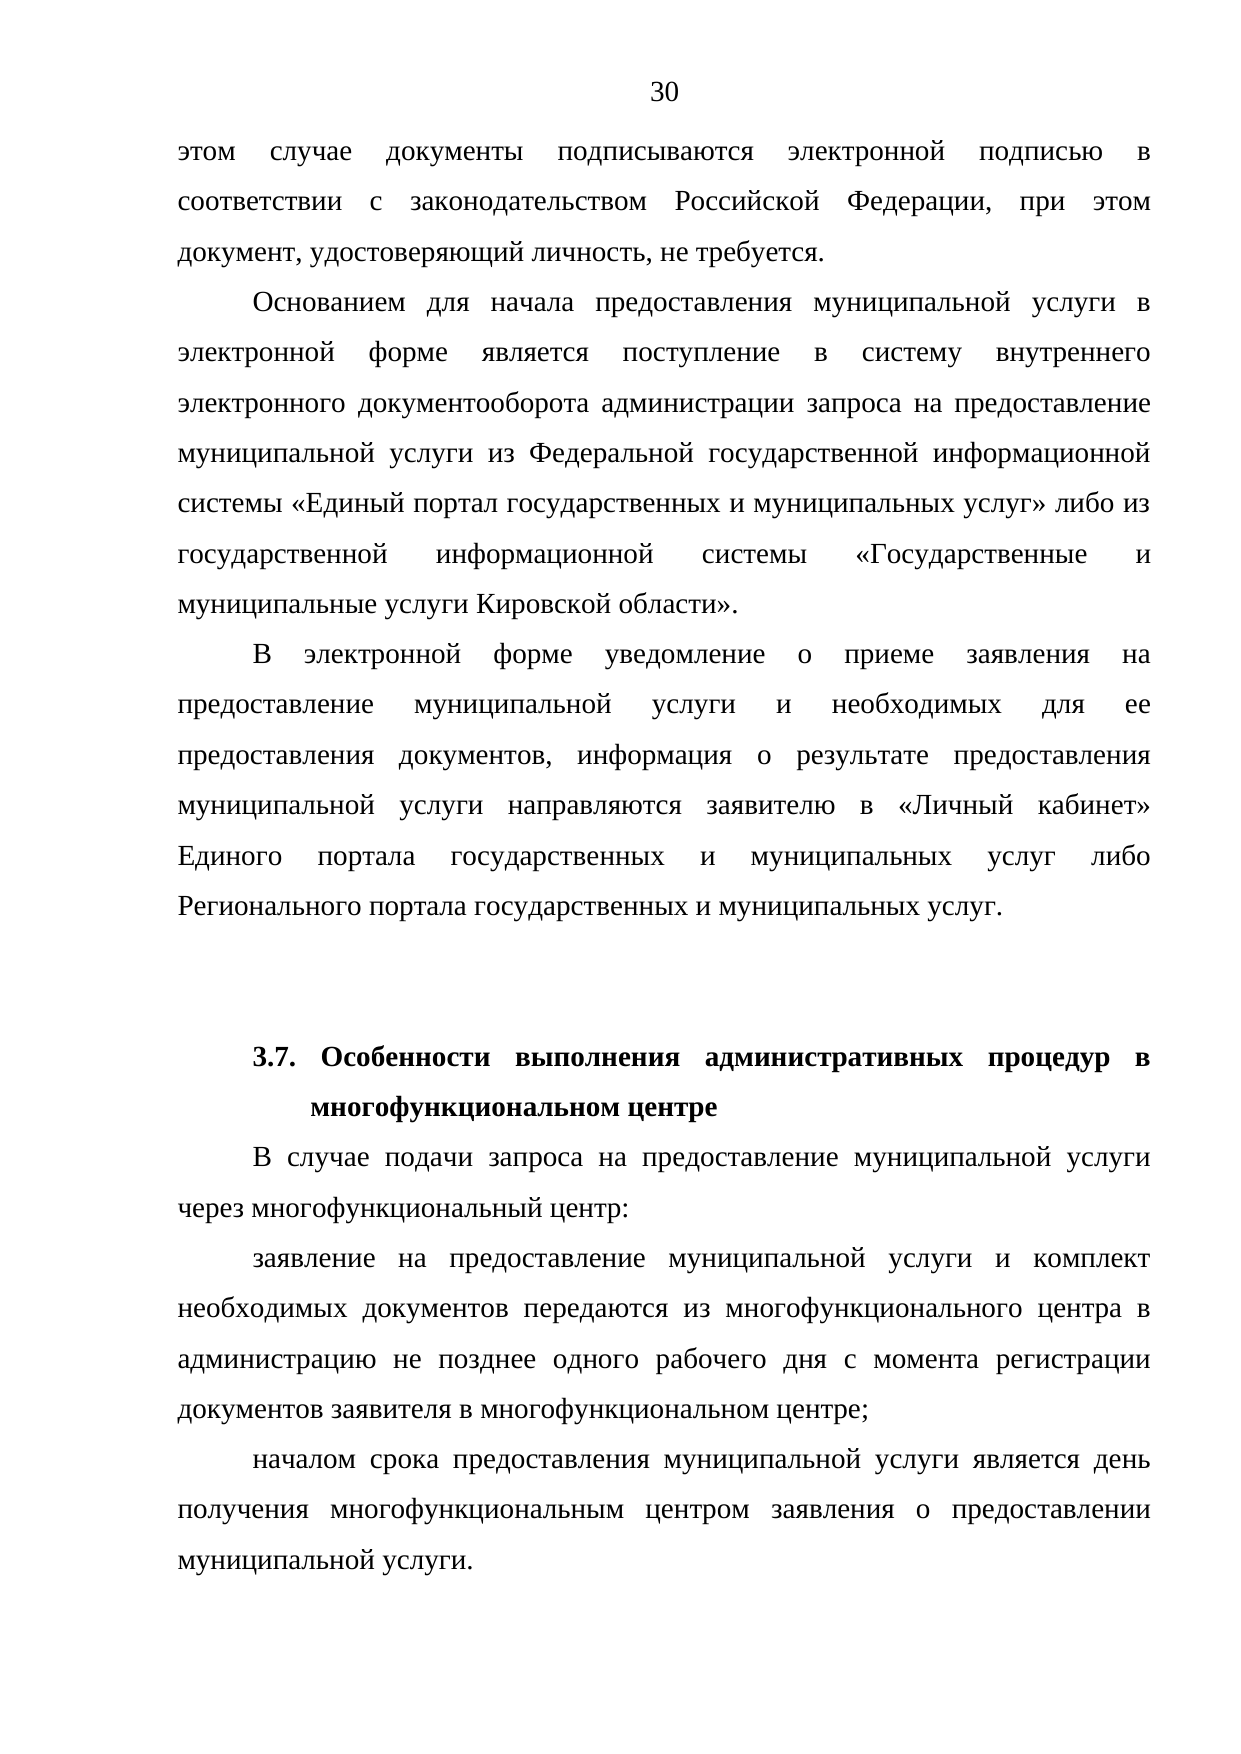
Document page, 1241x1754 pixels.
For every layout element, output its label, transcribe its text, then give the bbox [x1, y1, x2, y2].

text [177, 133, 1152, 267]
text 3.7. Особенности выполнения административных процедур в многофункциональном центре [252, 1039, 1152, 1123]
text началом срока предоставления муниципальной услуги является день получения многофункциональным центром заявления о предоставлении муниципальной услуги. [177, 1441, 1152, 1576]
text заявление на предоставление муниципальной услуги и комплект необходимых документов передаются из многофункционального центра в администрацию не позднее одного рабочего дня с момента регистрации документов заявителя в многофункциональном центре; [177, 1240, 1152, 1424]
text Основанием для начала предоставления муниципальной услуги в электронной форме является поступление в систему внутреннего электронного документооборота администрации запроса на предоставление муниципальной услуги из Федеральной государственной информационной системы «Единый портал государственных и муниципальных услуг» либо из государственной информационной системы «Государственные и муниципальные услуги Кировской области». [177, 284, 1152, 619]
text В электронной форме уведомление о приеме заявления на предоставление муниципальной услуги и необходимых для ее предоставления документов, информация о результате предоставления муниципальной услуги направляются заявителю в «Личный кабинет» Единого портала государственных и муниципальных услуг либо Регионального портала государственных и муниципальных услуг. [177, 636, 1152, 921]
text В случае подачи запроса на предоставление муниципальной услуги через многофункциональный центр: [177, 1139, 1152, 1223]
